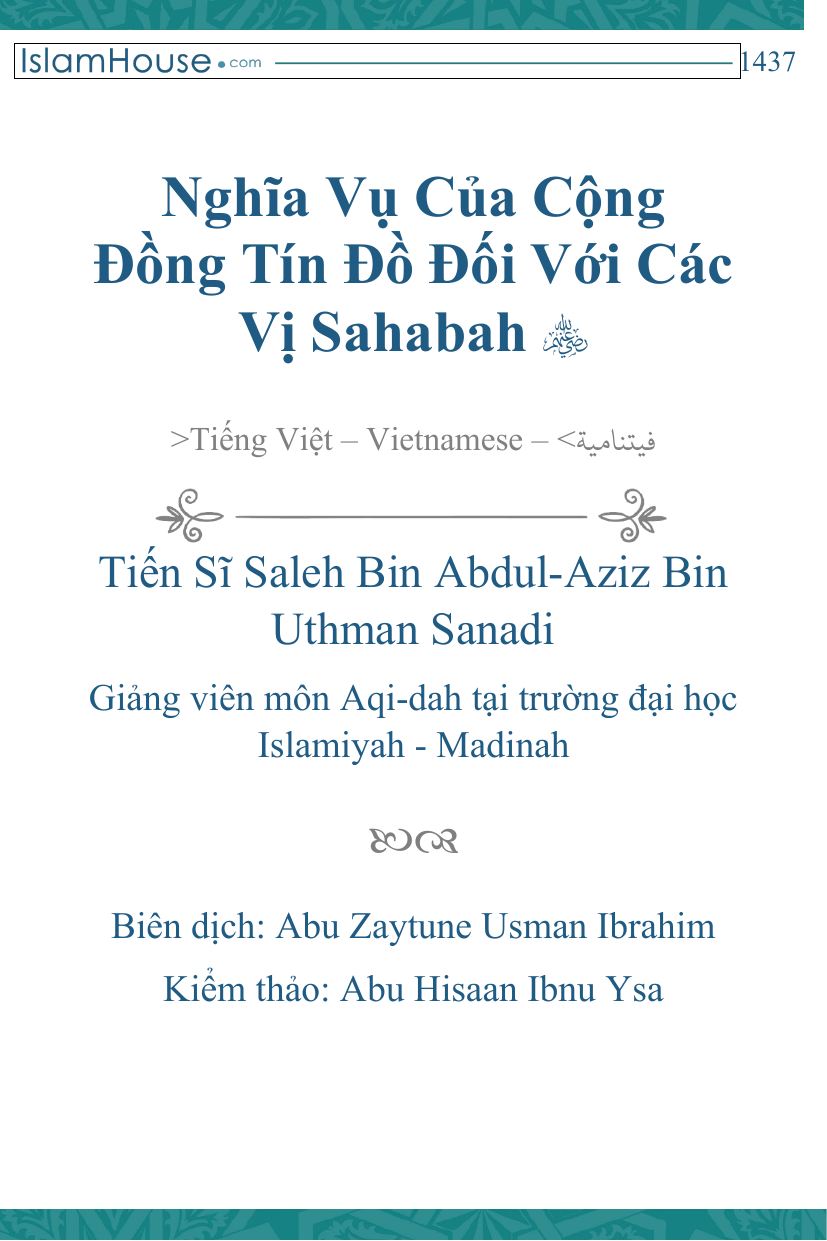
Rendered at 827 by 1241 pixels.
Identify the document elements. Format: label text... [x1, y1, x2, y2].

text Tiến Sĩ Saleh Bin Abdul-Aziz Bin Uthman Sanadi [89, 545, 738, 655]
picture [0, 0, 804, 30]
text Nghĩa Vụ Của Cộng Đồng Tín Đồ Đối Với Các Vị Sahabah [89, 162, 738, 364]
picture [15, 44, 740, 78]
picture [0, 1209, 827, 1240]
text Kiểm thảo: Abu Hisaan Ibnu Ysa [89, 966, 738, 1009]
text Biên dịch: Abu Zaytune Usman Ibrahim [89, 903, 738, 946]
text >Tiếng Việt – Vietnamese – <فيتنامية [89, 412, 738, 469]
text Giảng viên môn Aqi-dah tại trường đại học Islamiyah - Madinah [89, 676, 738, 765]
